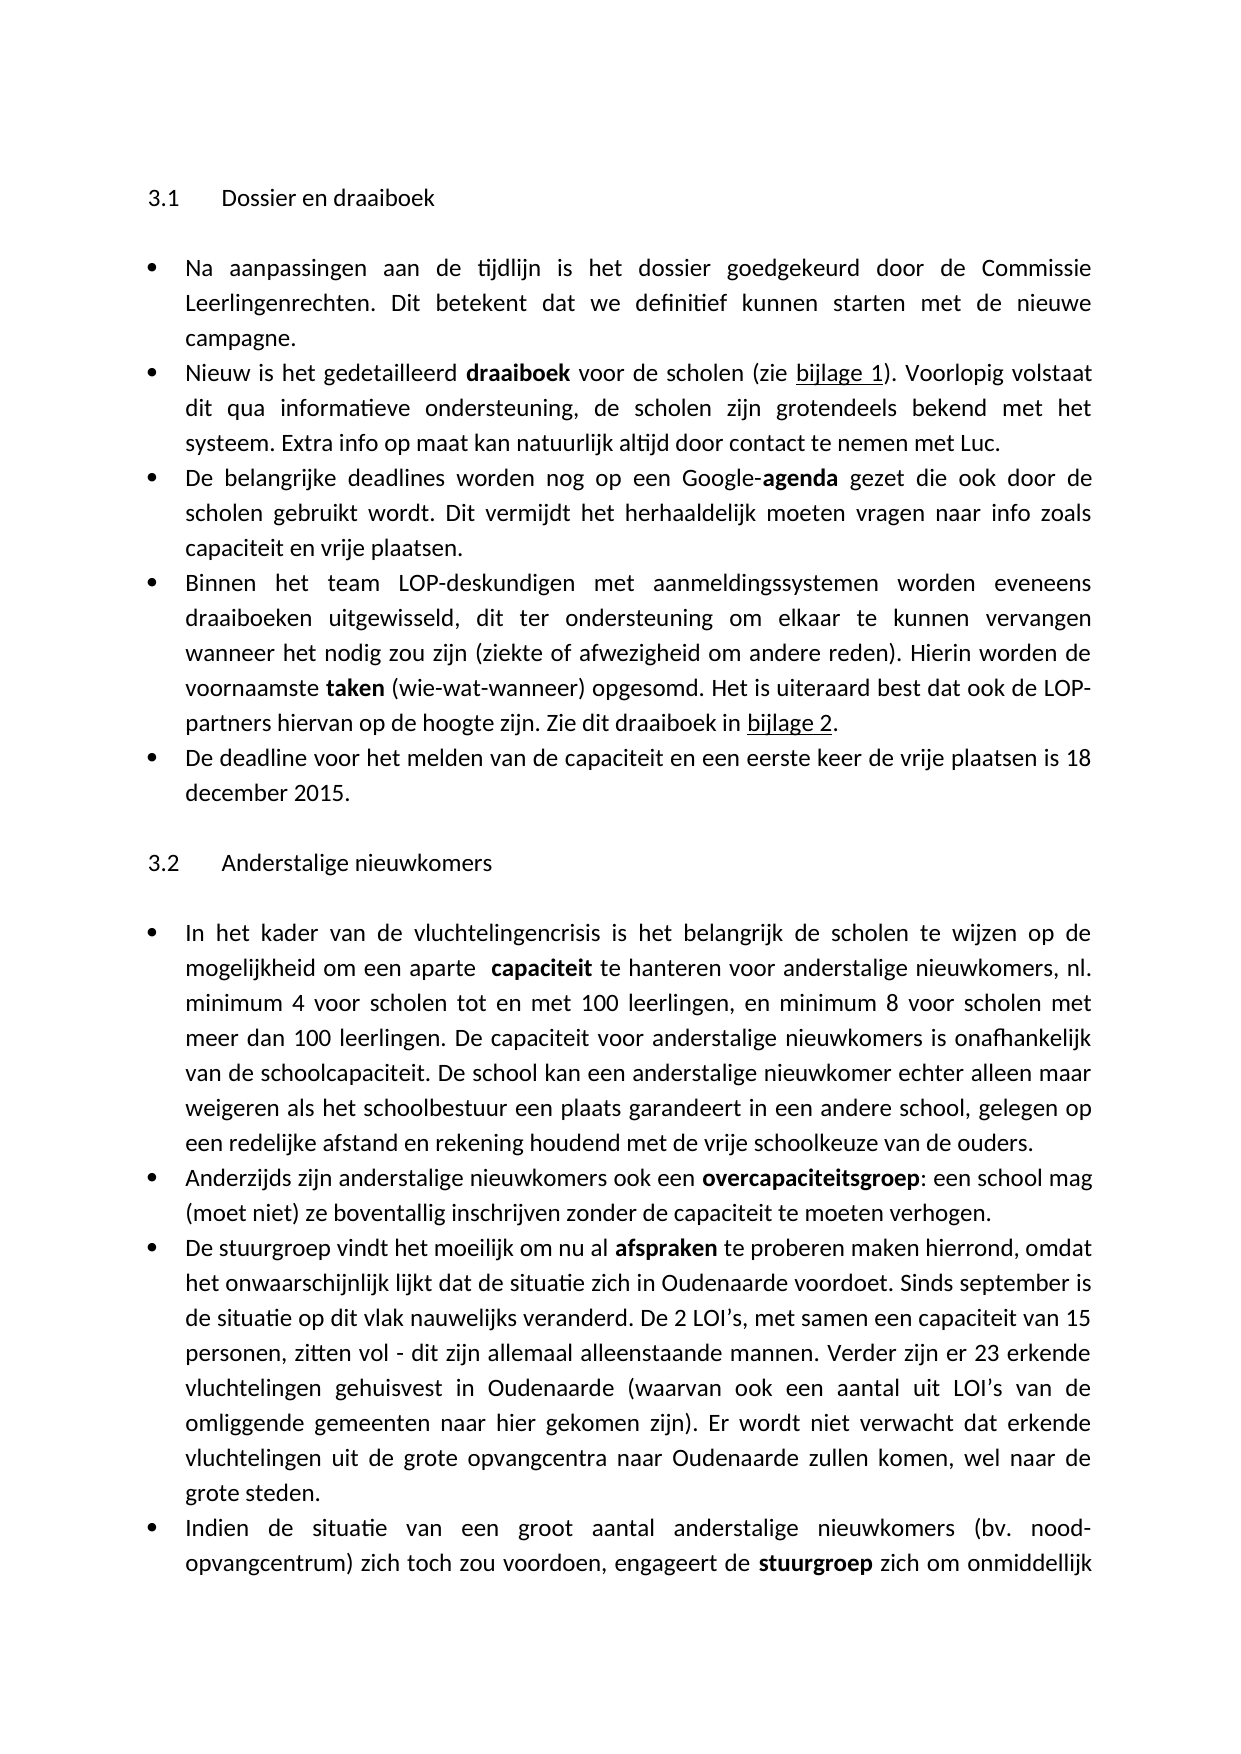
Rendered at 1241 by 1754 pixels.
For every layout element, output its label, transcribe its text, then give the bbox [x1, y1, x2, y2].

list Nieuw is het gedetailleerd draaiboek voor de scholen (zie bijlage 1). Voorlopig volstaat dit qua informatieve ondersteuning, de scholen zijn grotendeels bekend met het systeem. Extra info op maat kan natuurlijk altijd door contact te nemen met Luc. [148, 358, 1093, 458]
list De belangrijke deadlines worden nog op een Google-agenda gezet die ook door de scholen gebruikt wordt. Dit vermijdt het herhaaldelijk moeten vragen naar info zoals capaciteit en vrije plaatsen. [148, 463, 1093, 563]
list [148, 1513, 1093, 1578]
list In het kader van de vluchtelingencrisis is het belangrijk de scholen te wijzen op de mogelijkheid om een aparte capaciteit te hanteren voor anderstalige nieuwkomers, nl. minimum 4 voor scholen tot en met 100 leerlingen, en minimum 8 voor scholen met meer dan 100 leerlingen. De capaciteit voor anderstalige nieuwkomers is onafhankelijk van de schoolcapaciteit. De school kan een anderstalige nieuwkomer echter alleen maar weigeren als het schoolbestuur een plaats garandeert in een andere school, gelegen op een redelijke afstand en rekening houdend met de vrije schoolkeuze van de ouders. [148, 918, 1093, 1158]
list Na aanpassingen aan de tijdlijn is het dossier goedgekeurd door de Commissie Leerlingenrechten. Dit betekent dat we definitief kunnen starten met de nieuwe campagne. [148, 253, 1093, 353]
list 3.1 Dossier en draaiboek [148, 183, 1093, 213]
list De stuurgroep vindt het moeilijk om nu al afspraken te proberen maken hierrond, omdat het onwaarschijnlijk lijkt dat de situatie zich in Oudenaarde voordoet. Sinds september is de situatie op dit vlak nauwelijks veranderd. De 2 LOI’s, met samen een capaciteit van 15 personen, zitten vol - dit zijn allemaal alleenstaande mannen. Verder zijn er 23 erkende vluchtelingen gehuisvest in Oudenaarde (waarvan ook een aantal uit LOI’s van de omliggende gemeenten naar hier gekomen zijn). Er wordt niet verwacht dat erkende vluchtelingen uit de grote opvangcentra naar Oudenaarde zullen komen, wel naar de grote steden. [148, 1233, 1093, 1508]
list De deadline voor het melden van de capaciteit en een eerste keer de vrije plaatsen is 18 december 2015. [148, 743, 1093, 808]
list Anderzijds zijn anderstalige nieuwkomers ook een overcapaciteitsgroep: een school mag (moet niet) ze boventallig inschrijven zonder de capaciteit te moeten verhogen. [148, 1163, 1093, 1228]
list 3.2 Anderstalige nieuwkomers [148, 848, 1093, 878]
list Binnen het team LOP-deskundigen met aanmeldingssystemen worden eveneens draaiboeken uitgewisseld, dit ter ondersteuning om elkaar te kunnen vervangen wanneer het nodig zou zijn (ziekte of afwezigheid om andere reden). Hierin worden de voornaamste taken (wie-wat-wanneer) opgesomd. Het is uiteraard best dat ook de LOP-partners hiervan op de hoogte zijn. Zie dit draaiboek in bijlage 2. [148, 568, 1093, 738]
